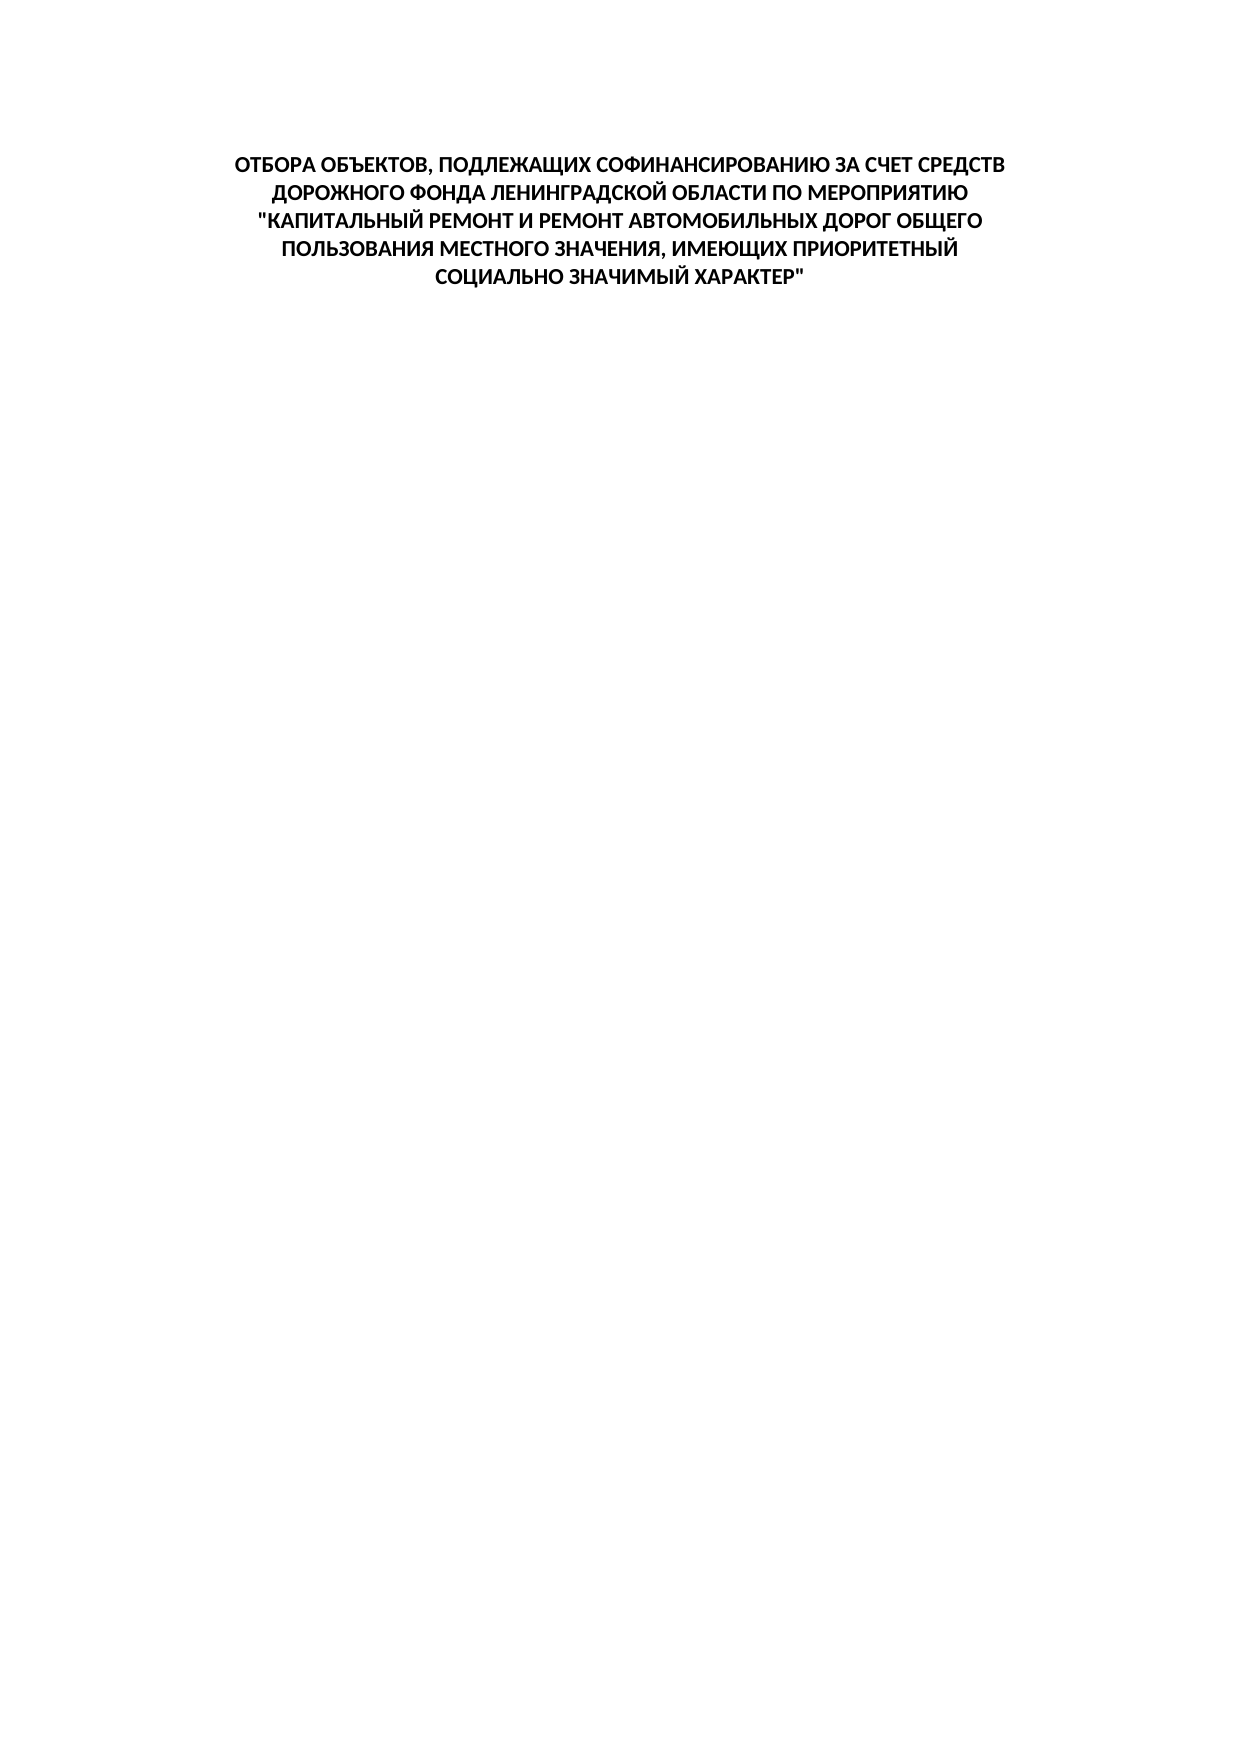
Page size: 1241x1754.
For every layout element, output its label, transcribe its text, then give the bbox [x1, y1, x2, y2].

title СОЦИАЛЬНО ЗНАЧИМЫЙ ХАРАКТЕР" [150, 262, 1090, 290]
title ОТБОРА ОБЪЕКТОВ, ПОДЛЕЖАЩИХ СОФИНАНСИРОВАНИЮ ЗА СЧЕТ СРЕДСТВ [150, 150, 1090, 178]
title ПОЛЬЗОВАНИЯ МЕСТНОГО ЗНАЧЕНИЯ, ИМЕЮЩИХ ПРИОРИТЕТНЫЙ [150, 234, 1090, 262]
title "КАПИТАЛЬНЫЙ РЕМОНТ И РЕМОНТ АВТОМОБИЛЬНЫХ ДОРОГ ОБЩЕГО [150, 206, 1090, 234]
title ДОРОЖНОГО ФОНДА ЛЕНИНГРАДСКОЙ ОБЛАСТИ ПО МЕРОПРИЯТИЮ [150, 178, 1090, 206]
